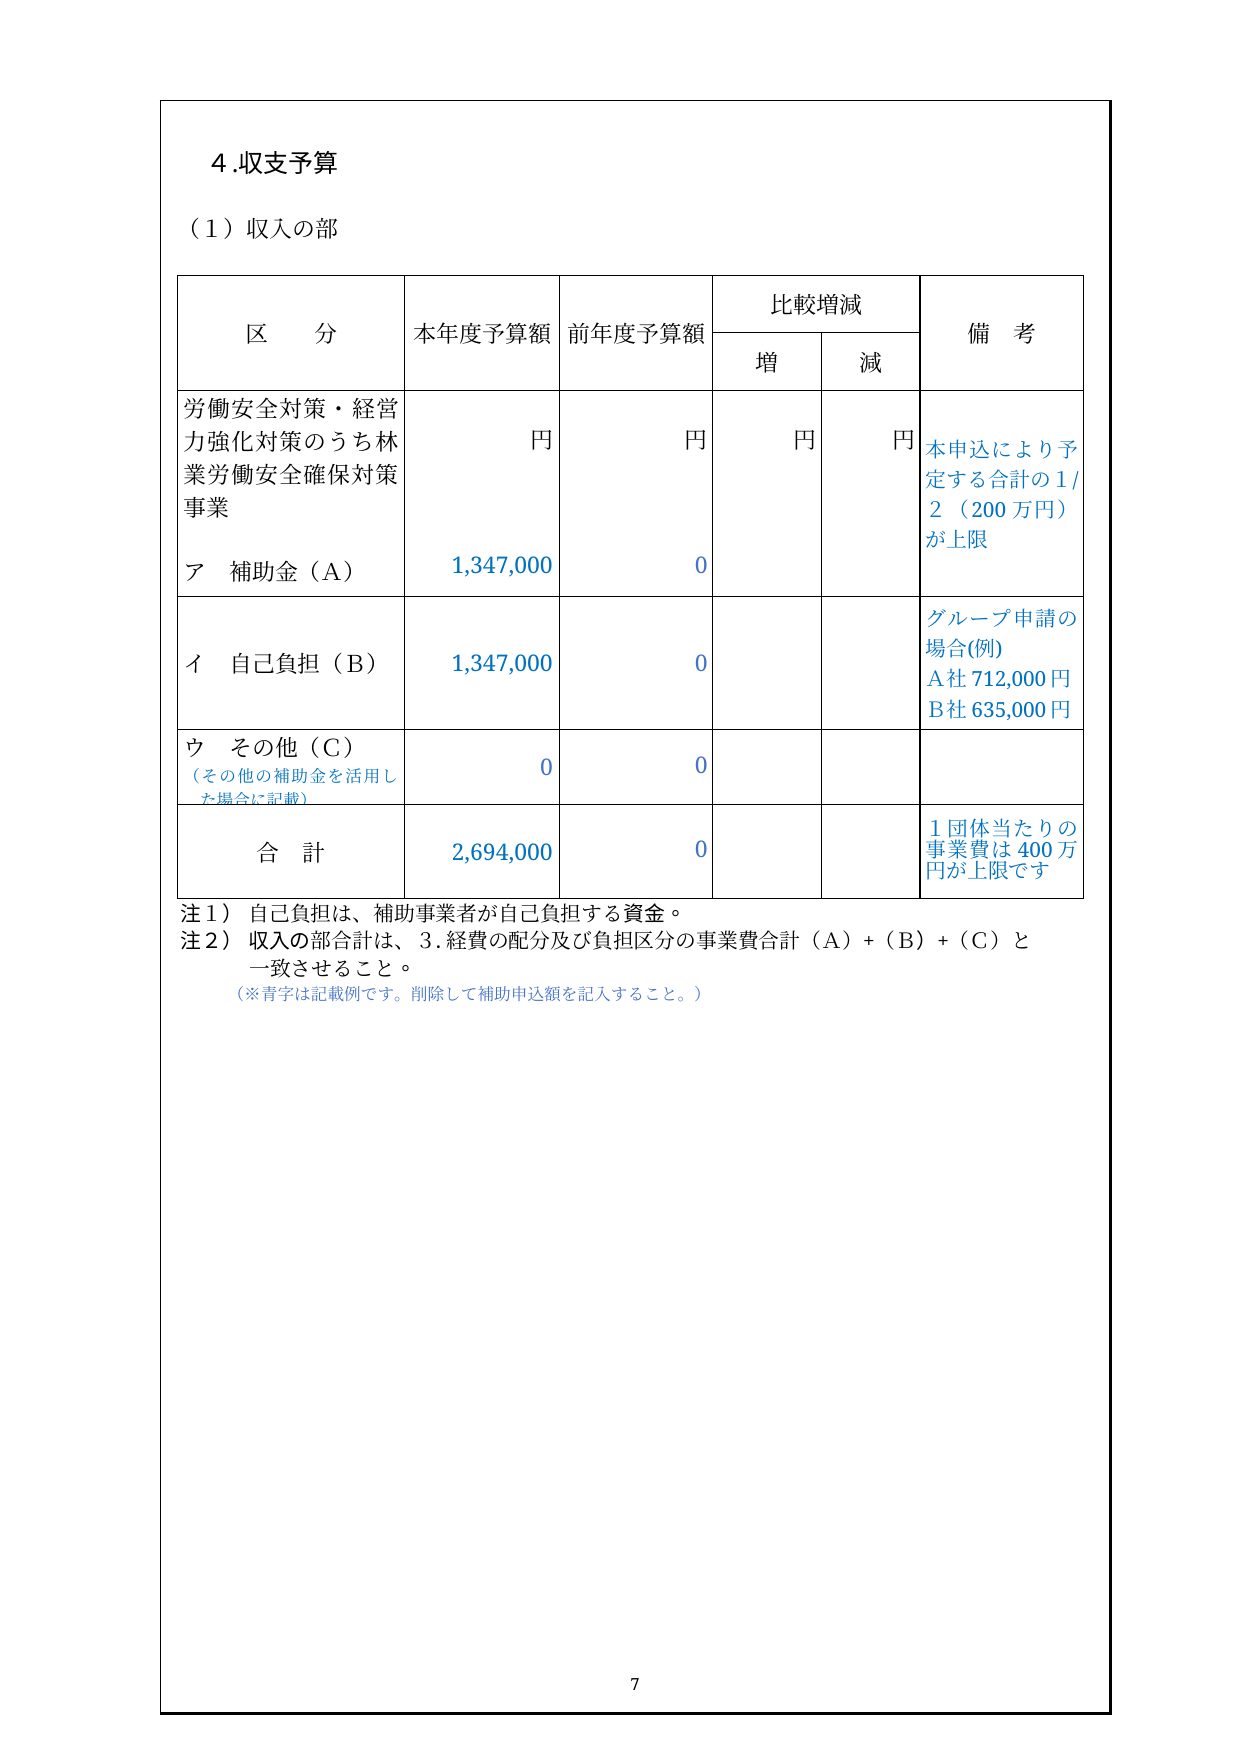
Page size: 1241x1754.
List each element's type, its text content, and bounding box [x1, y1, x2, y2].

table_cell ウ その他（Ｃ） （その他の補助金を活用した場合に記載） [178, 730, 404, 804]
table_header 備 考 [921, 276, 1083, 390]
table_cell [822, 597, 919, 729]
table_cell 0 [405, 730, 559, 804]
table_cell １団体当たりの事業費は400万円が上限です [921, 805, 1083, 898]
text （※青字は記載例です。削除して補助申込額を記入すること。） [177, 981, 1092, 1005]
table_cell [822, 805, 919, 898]
table_cell 本申込により予定する合計の１/２（200万円）が上限 [921, 391, 1083, 596]
table_cell 円 1,347,000 [405, 391, 559, 596]
text ４.収支予算 [177, 144, 1092, 180]
table_cell [713, 805, 821, 898]
text （１）収入の部 [177, 211, 1092, 244]
table_cell イ 自己負担（Ｂ） [178, 597, 404, 729]
table_cell 2,694,000 [405, 805, 559, 898]
table_cell [713, 730, 821, 804]
table_header 前年度予算額 [560, 276, 712, 390]
table_cell [822, 730, 919, 804]
table_cell グループ申請の場合(例) Ａ社712,000円 Ｂ社635,000円 [921, 597, 1083, 729]
text 一致させること。 [249, 956, 1094, 981]
table_cell 1,347,000 [405, 597, 559, 729]
table_cell [713, 597, 821, 729]
text 注２） 収入の部合計は、３. 経費の配分及び負担区分の事業費合計（Ａ）+（Ｂ）+（Ｃ）と [180, 929, 1094, 954]
table_cell [921, 730, 1083, 804]
table_cell 労働安全対策・経営力強化対策のうち林業労働安全確保対策事業 ア 補助金（Ａ） [178, 391, 404, 596]
table_cell 合 計 [178, 805, 404, 898]
table_header 比較増減 [713, 276, 919, 332]
table_header 本年度予算額 [405, 276, 559, 390]
table_cell 0 [560, 730, 712, 804]
table_cell 減 [822, 333, 919, 390]
text 注１） 自己負担は、補助事業者が自己負担する資金。 [180, 901, 1094, 926]
table_cell 円 [713, 391, 821, 596]
table_cell 円 [822, 391, 919, 596]
table_cell 円 0 [560, 391, 712, 596]
table_cell 増 [713, 333, 821, 390]
table_cell 0 [560, 805, 712, 898]
table_header 区 分 [178, 276, 404, 390]
table_cell 0 [560, 597, 712, 729]
